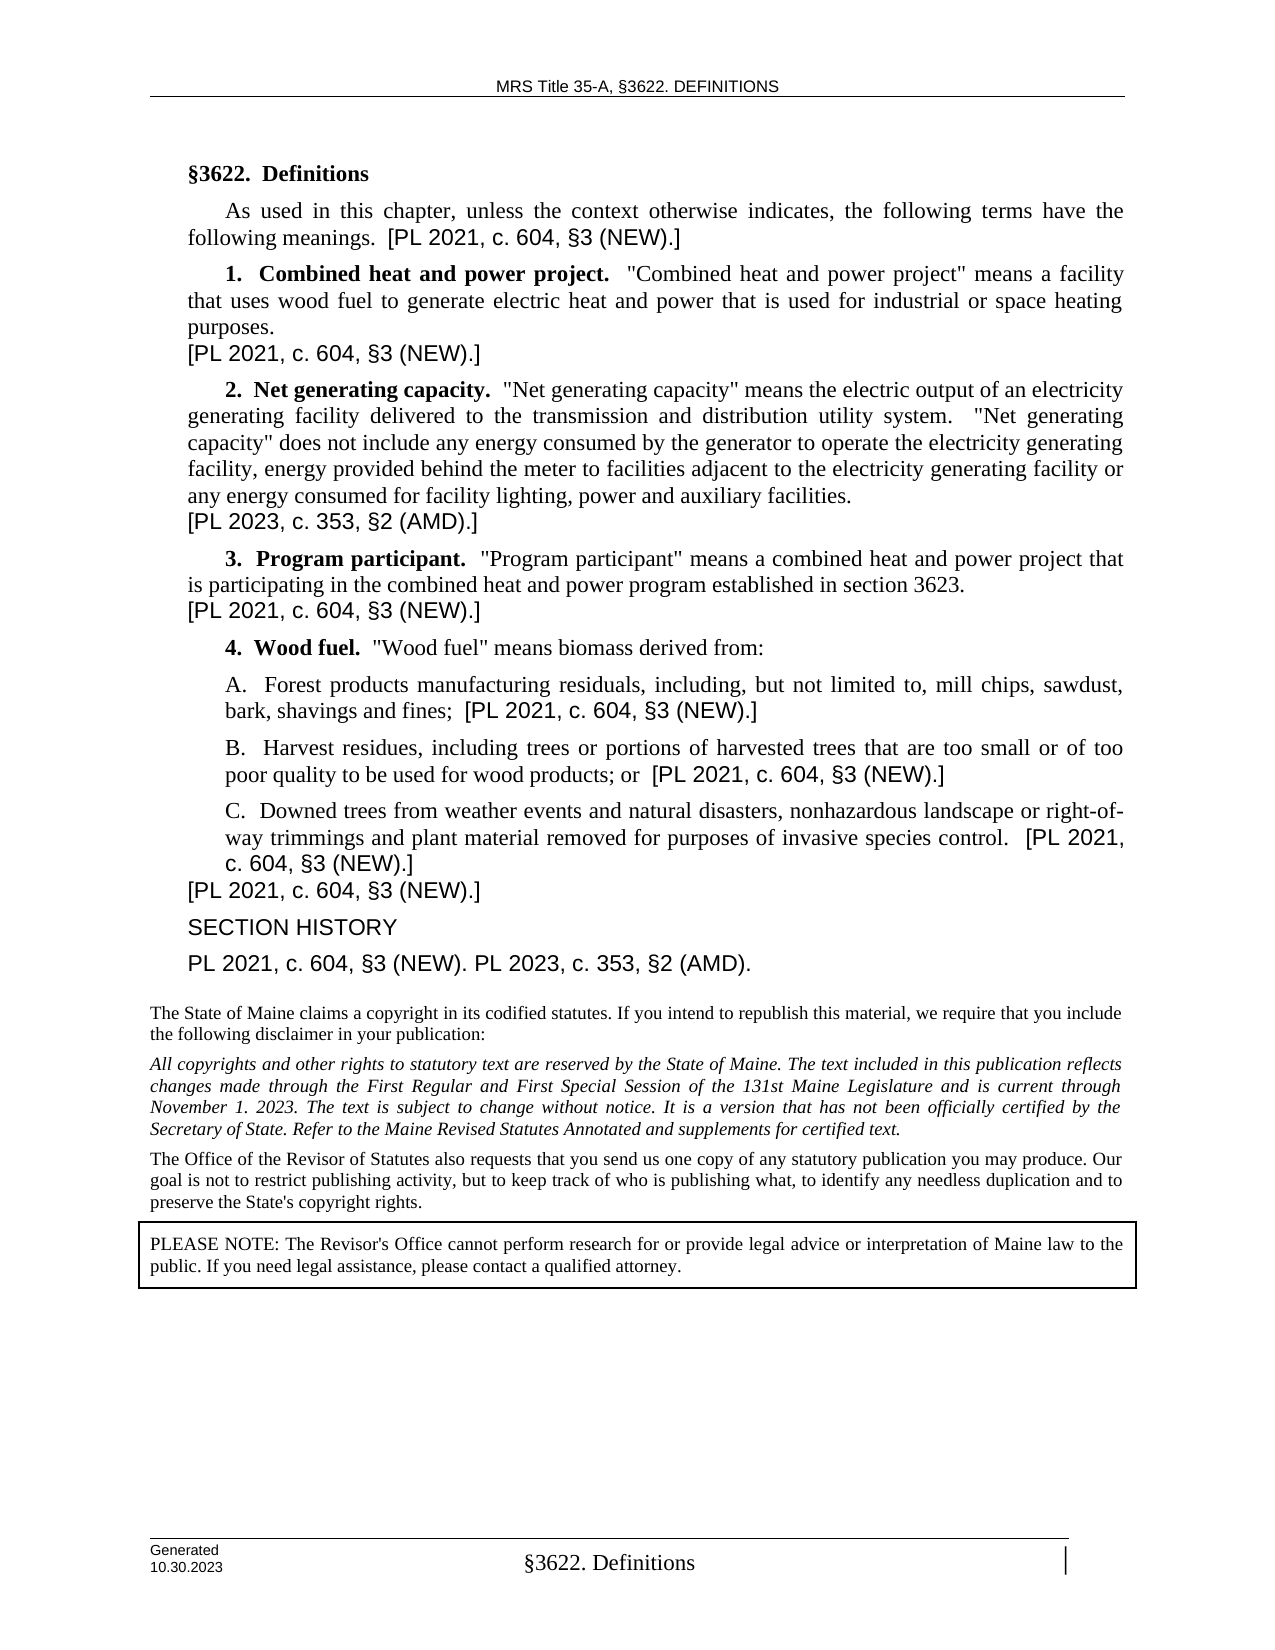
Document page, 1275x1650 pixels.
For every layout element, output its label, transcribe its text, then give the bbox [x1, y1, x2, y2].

text SECTION HISTORY [187, 913, 1125, 940]
text [PL 2021, c. 604, §3 (NEW).] [187, 339, 1125, 366]
text A. Forest products manufacturing residuals, including, but not limited to, mill chips, sawdust, bark, shavings and fines; [PL 2021, c. 604, §3 (NEW).] [225, 671, 1125, 724]
text B. Harvest residues, including trees or portions of harvested trees that are too small or of too poor quality to be used for wood products; or [PL 2021, c. 604, §3 (NEW).] [225, 734, 1125, 787]
text §3622. Definitions [187, 160, 1125, 187]
text All copyrights and other rights to statutory text are reserved by the State of Maine. The text included in this publication reflects changes made through the First Regular and First Special Session of the 131st Maine Legislature and is current through November 1. 2023 . The text is subject to change without notice. It is a version that has not been officially certified by the Secretary of State. Refer to the Maine Revised Statutes Annotated and supplements for certified text. [150, 1053, 1125, 1139]
text PLEASE NOTE: The Revisor's Office cannot perform research for or provide legal advice or interpretation of Maine law to the public. If you need legal assistance, please contact a qualified attorney. [140, 1223, 1135, 1287]
text [PL 2021, c. 604, §3 (NEW).] [187, 597, 1125, 624]
text C. Downed trees from weather events and natural disasters, nonhazardous landscape or right-of-way trimmings and plant material removed for purposes of invasive species control. [PL 2021, c. 604, §3 (NEW).] [225, 797, 1125, 877]
text [PL 2023, c. 353, §2 (AMD).] [187, 508, 1125, 534]
text [PL 2021, c. 604, §3 (NEW).] [187, 877, 1125, 903]
text 3. Program participant. "Program participant" means a combined heat and power project that is participating in the combined heat and power program established in section 3623. [187, 545, 1125, 597]
text As used in this chapter, unless the context otherwise indicates, the following terms have the following meanings. [PL 2021, c. 604, §3 (NEW).] [187, 197, 1125, 250]
text The State of Maine claims a copyright in its codified statutes. If you intend to republish this material, we require that you include the following disclaimer in your publication: [150, 1002, 1125, 1045]
text PL 2021, c. 604, §3 (NEW). PL 2023, c. 353, §2 (AMD). [187, 950, 1125, 977]
text 2. Net generating capacity. "Net generating capacity" means the electric output of an electricity generating facility delivered to the transmission and distribution utility system. "Net generating capacity" does not include any energy consumed by the generator to operate the electricity generating facility, energy provided behind the meter to facilities adjacent to the electricity generating facility or any energy consumed for facility lighting, power and auxiliary facilities. [187, 376, 1125, 508]
text The Office of the Revisor of Statutes also requests that you send us one copy of any statutory publication you may produce. Our goal is not to restrict publishing activity, but to keep track of who is publishing what, to identify any needless duplication and to preserve the State's copyright rights. [150, 1148, 1125, 1212]
text 1. Combined heat and power project. "Combined heat and power project" means a facility that uses wood fuel to generate electric heat and power that is used for industrial or space heating purposes. [187, 260, 1125, 339]
text 4. Wood fuel. "Wood fuel" means biomass derived from: [187, 634, 1125, 661]
